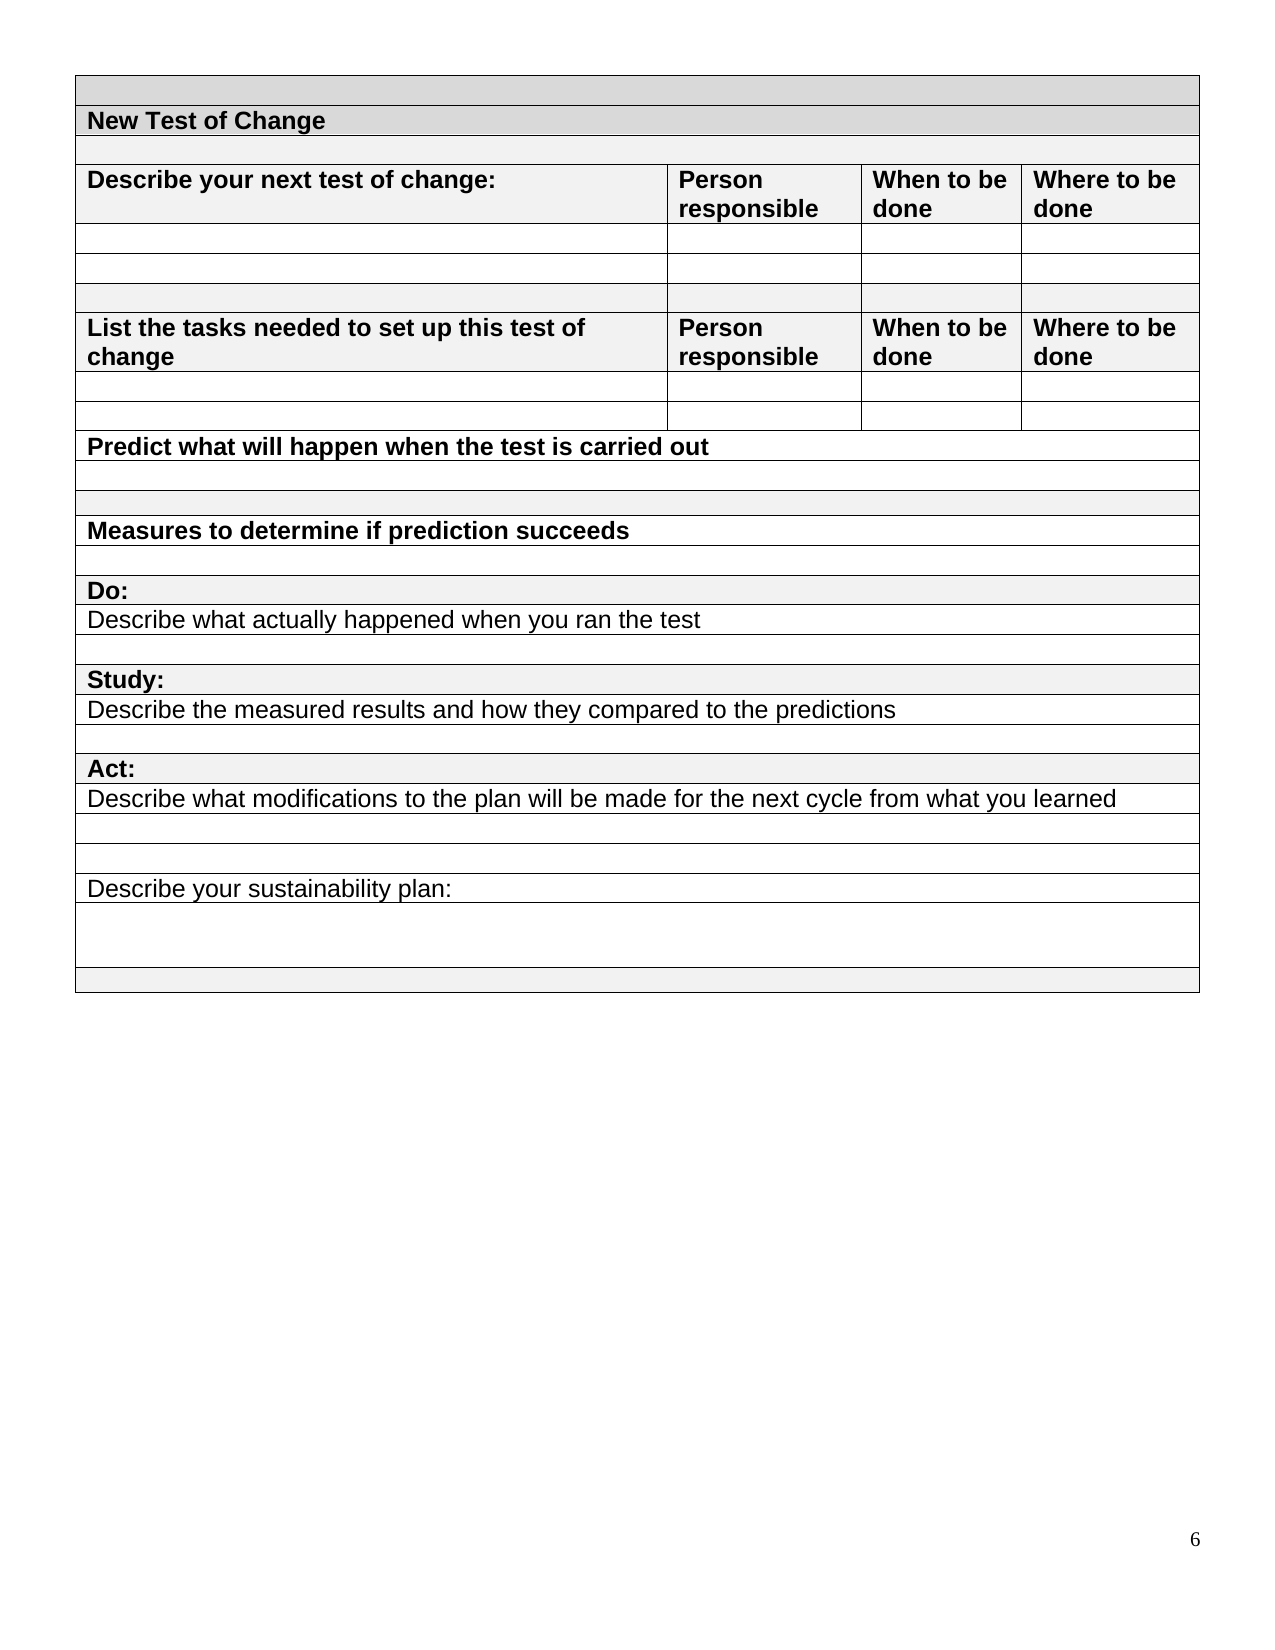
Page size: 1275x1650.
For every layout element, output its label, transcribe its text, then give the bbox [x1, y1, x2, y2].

table_cell [862, 254, 1021, 282]
table_cell [1022, 284, 1199, 312]
table_cell Where to be done [1022, 313, 1199, 371]
table_cell [1022, 402, 1199, 430]
table_cell [76, 491, 1199, 515]
table_cell [668, 372, 861, 401]
table_cell Study: [76, 665, 1199, 694]
table_cell Describe your sustainability plan: [76, 874, 1199, 902]
table_cell [76, 968, 1199, 992]
table_cell List the tasks needed to set up this test of change [76, 313, 667, 371]
table_cell When to be done [862, 165, 1021, 223]
table_cell Describe the measured results and how they compared to the predictions [76, 695, 1199, 723]
table_cell Predict what will happen when the test is carried out [76, 431, 1199, 460]
table_cell [1022, 372, 1199, 401]
table_cell Act: [76, 754, 1199, 783]
table_cell [76, 254, 667, 282]
table_cell [76, 814, 1199, 843]
table_cell Describe what actually happened when you ran the test [76, 605, 1199, 634]
table_cell [76, 284, 667, 312]
table_cell [76, 725, 1199, 753]
table_cell [76, 546, 87, 574]
table_cell [668, 284, 861, 312]
table_cell [76, 136, 1199, 164]
table_cell [76, 461, 1199, 490]
table_cell [76, 903, 1199, 967]
table_cell [1022, 224, 1199, 253]
table_cell [862, 224, 1021, 253]
table_cell Do: [76, 576, 1199, 604]
table_cell Person responsible [668, 165, 861, 223]
table_cell [76, 372, 667, 401]
table_cell [76, 76, 1199, 105]
table_cell [668, 254, 861, 282]
table_cell [862, 402, 1021, 430]
table_cell [76, 844, 1199, 872]
table_cell [862, 372, 1021, 401]
table_cell [76, 635, 1199, 664]
table_cell [668, 224, 861, 253]
table_cell [668, 402, 861, 430]
table_cell New Test of Change [76, 106, 1199, 134]
table_cell [1188, 546, 1199, 574]
table_cell Person responsible [668, 313, 861, 371]
table_cell [1022, 254, 1199, 282]
table_cell Where to be done [1022, 165, 1199, 223]
table_cell [76, 402, 667, 430]
table_cell [862, 284, 1021, 312]
table_cell When to be done [862, 313, 1021, 371]
table_cell Describe what modifications to the plan will be made for the next cycle from what you learned [76, 784, 1199, 813]
table_cell Describe your next test of change: [76, 165, 667, 223]
table_cell [76, 224, 667, 253]
table_cell Measures to determine if prediction succeeds [76, 516, 1199, 545]
